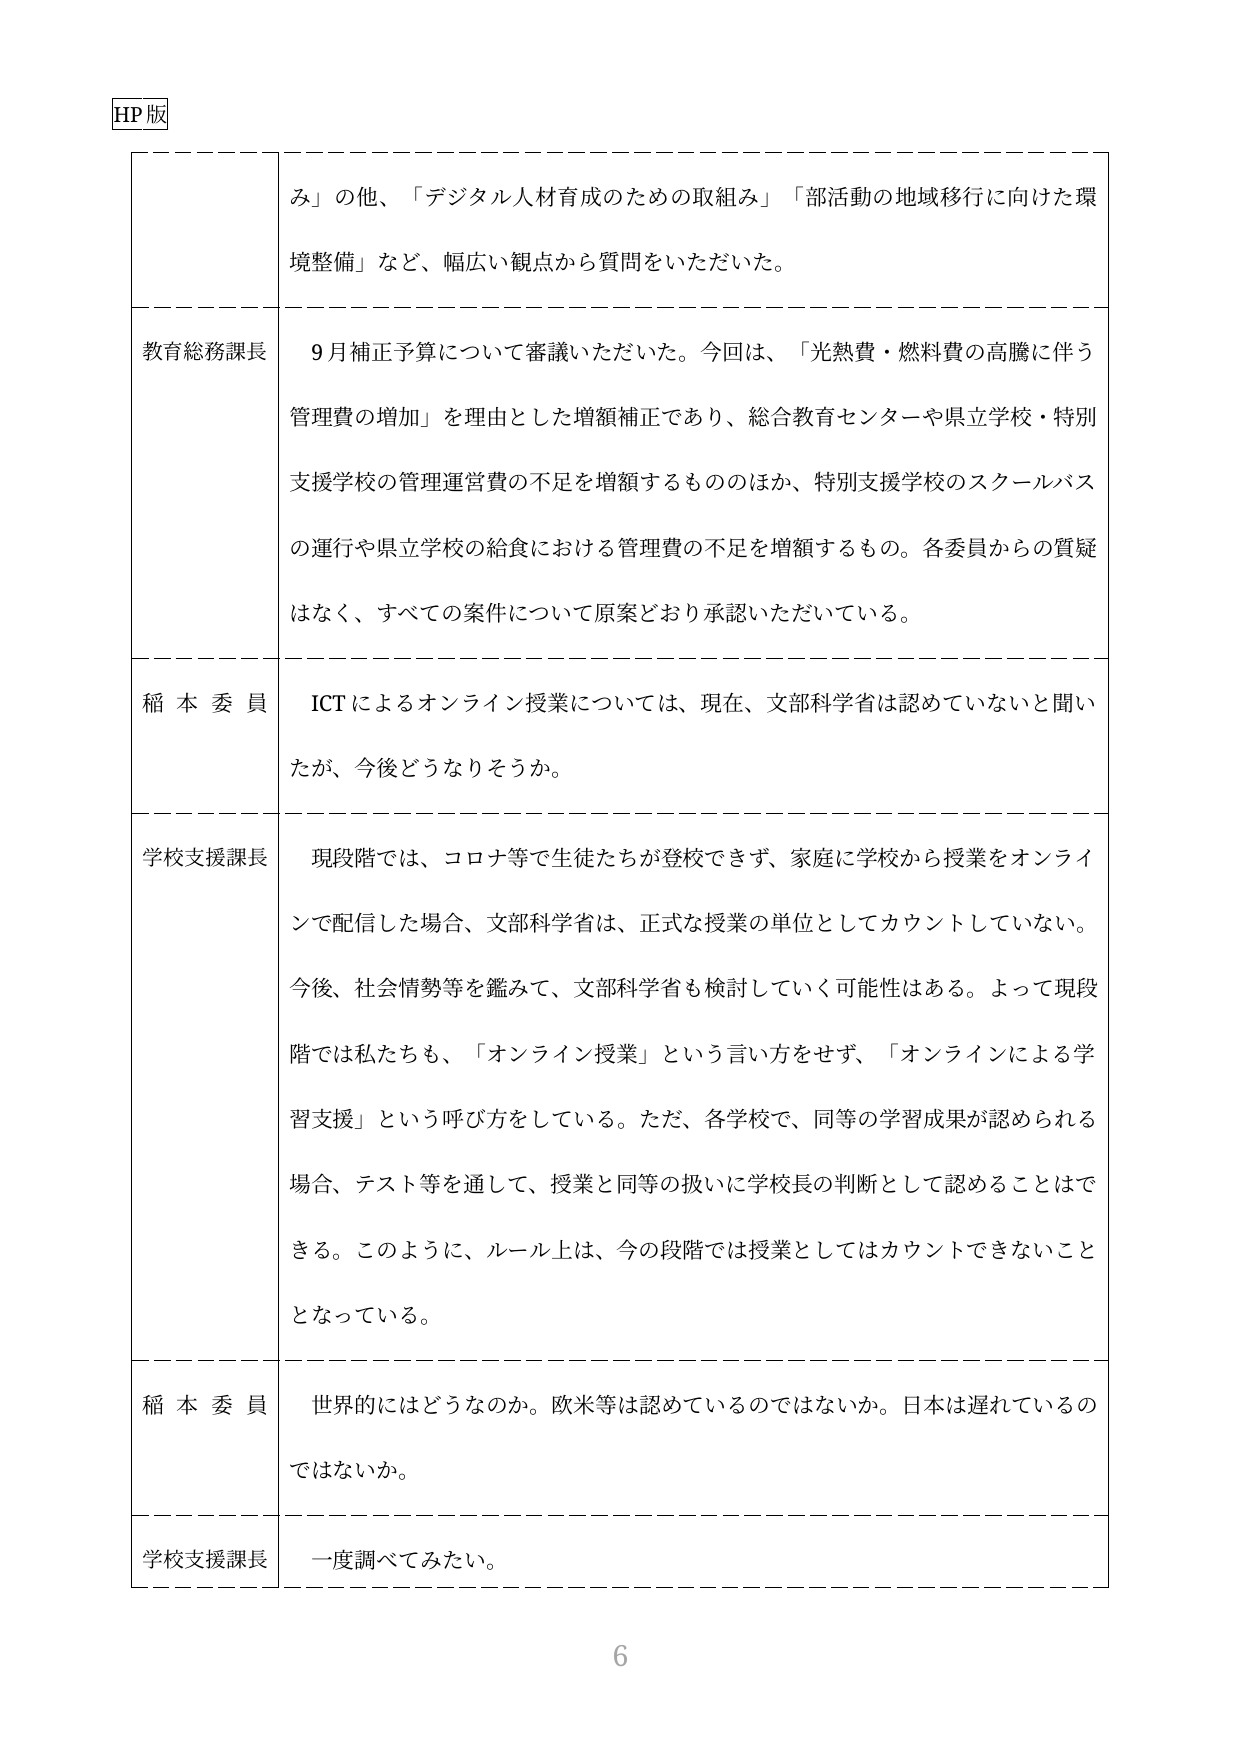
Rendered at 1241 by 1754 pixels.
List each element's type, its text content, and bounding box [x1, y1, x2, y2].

table_cell 学校支援課長 [132, 1515, 278, 1587]
table_cell 稲本委員 [132, 658, 278, 813]
table_cell 教育総務課長 [132, 152, 278, 307]
table_cell 一度調べてみたい。 [279, 1515, 1108, 1587]
table_cell ICTによるオンライン授業については、現在、文部科学省は認めていないと聞いたが、今後どうなりそうか。 [279, 658, 1108, 813]
table_cell 現段階では、コロナ等で生徒たちが登校できず、家庭に学校から授業をオンラインで配信した場合、文部科学省は、正式な授業の単位としてカウントしていない。今後、社会情勢等を鑑みて、文部科学省も検討していく可能性はある。よって現段階では私たちも、「オンライン授業」という言い方をせず、「オンラインによる学習支援」という呼び方をしている。ただ、各学校で、同等の学習成果が認められる場合、テスト等を通して、授業と同等の扱いに学校長の判断として認めることはできる。このように、ルール上は、今の段階では授業としてはカウントできないこととなっている。 [279, 813, 1108, 1360]
table_cell 世界的にはどうなのか。欧米等は認めているのではないか。日本は遅れているのではないか。 [279, 1360, 1108, 1515]
table_cell 稲本委員 [132, 1360, 278, 1515]
table_cell 学校支援課長 [132, 813, 278, 1360]
table_cell 9月補正予算について審議いただいた。今回は、「光熱費・燃料費の高騰に伴う管理費の増加」を理由とした増額補正であり、総合教育センターや県立学校・特別支援学校の管理運営費の不足を増額するもののほか、特別支援学校のスクールバスの運行や県立学校の給食における管理費の不足を増額するもの。各委員からの質疑はなく、すべての案件について原案どおり承認いただいている。 [279, 307, 1108, 658]
table_cell 教育総務課長 [132, 307, 278, 658]
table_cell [279, 152, 1108, 307]
